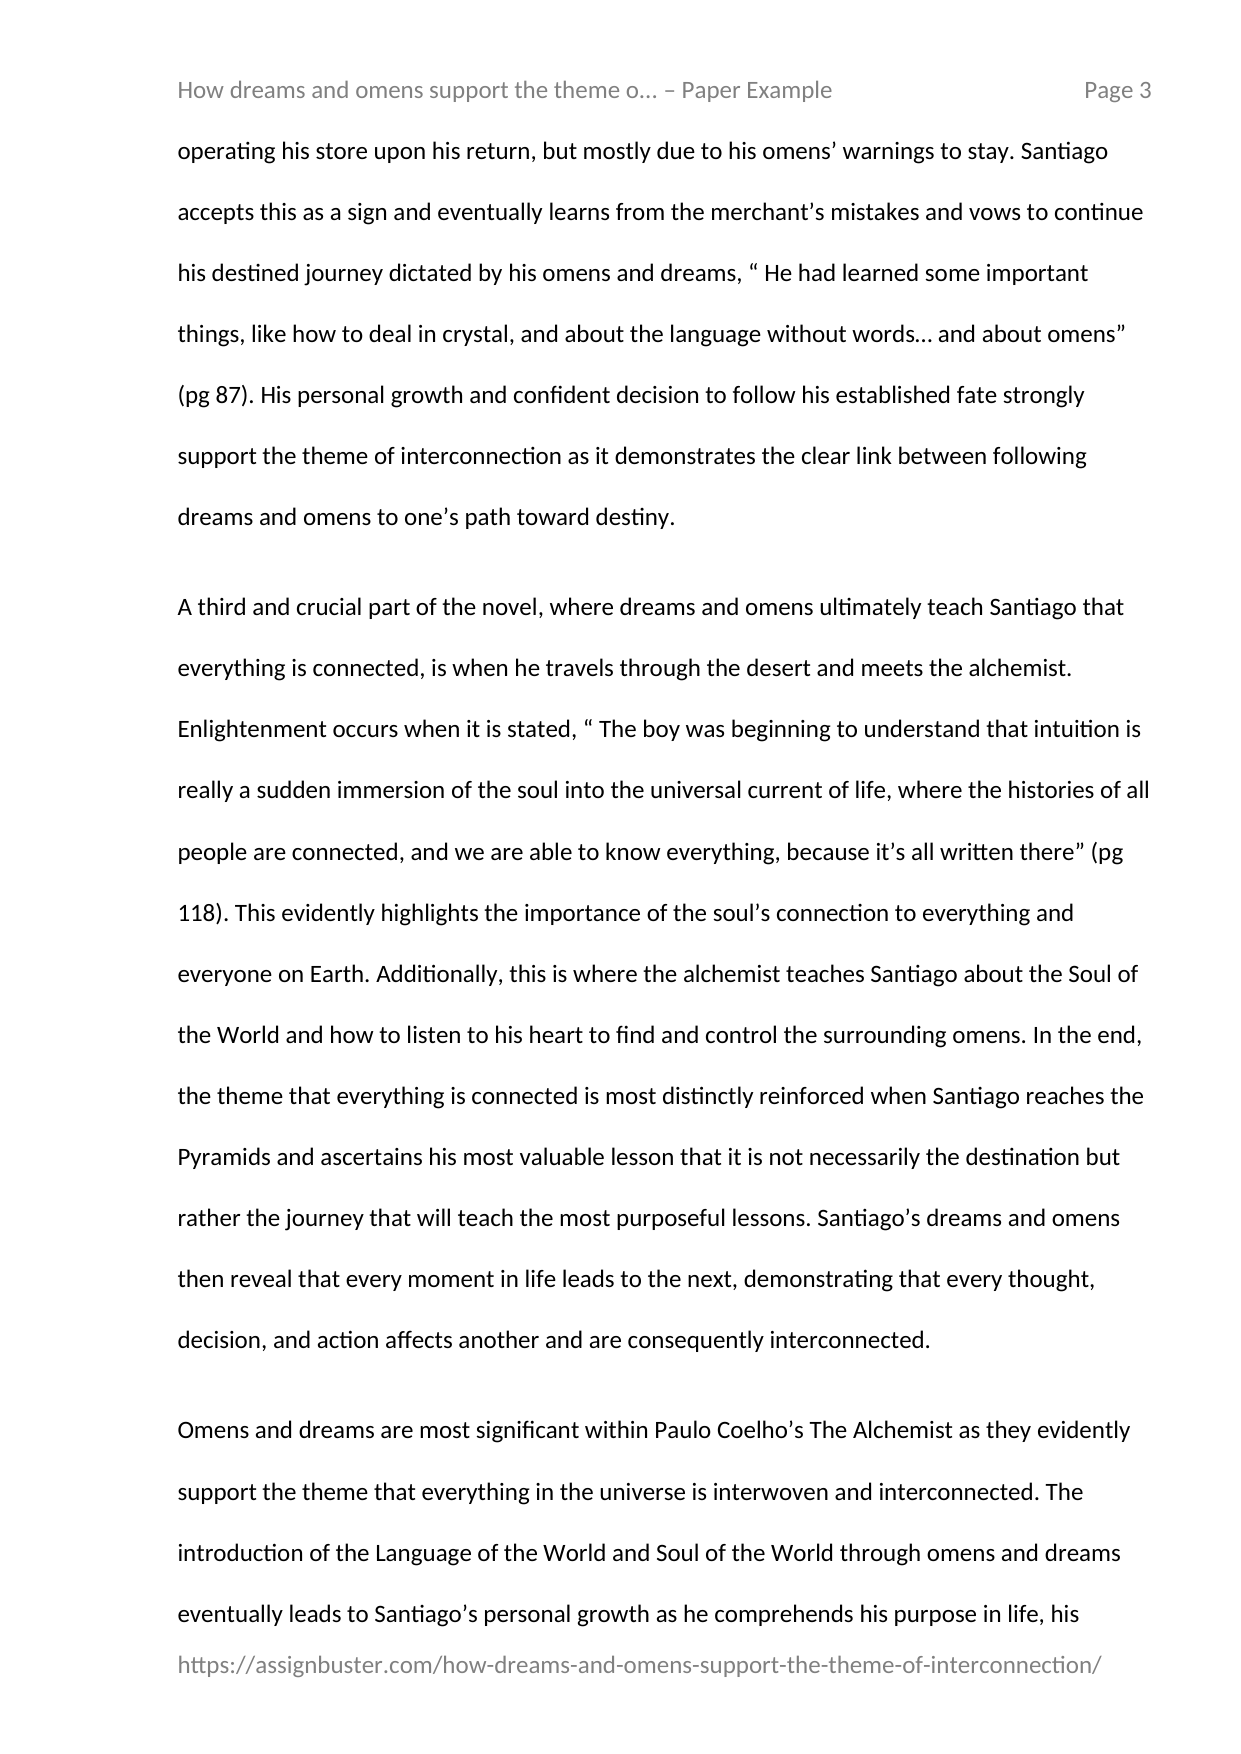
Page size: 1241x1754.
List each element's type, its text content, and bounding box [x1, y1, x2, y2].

text A third and crucial part of the novel, where dreams and omens ultimately teach Santiago that everything is connected, is when he travels through the desert and meets the alchemist. Enlightenment occurs when it is stated, “ The boy was beginning to understand that intuition is really a sudden immersion of the soul into the universal current of life, where the histories of all people are connected, and we are able to know everything, because it’s all written there” (pg 118). This evidently highlights the importance of the soul’s connection to everything and everyone on Earth. Additionally, this is where the alchemist teaches Santiago about the Soul of the World and how to listen to his heart to find and control the surrounding omens. In the end, the theme that everything is connected is most distinctly reinforced when Santiago reaches the Pyramids and ascertains his most valuable lesson that it is not necessarily the destination but rather the journey that will teach the most purposeful lessons. Santiago’s dreams and omens then reveal that every moment in life leads to the next, demonstrating that every thought, decision, and action affects another and are consequently interconnected. [177, 592, 1152, 1354]
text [177, 1414, 1152, 1628]
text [177, 135, 1152, 532]
